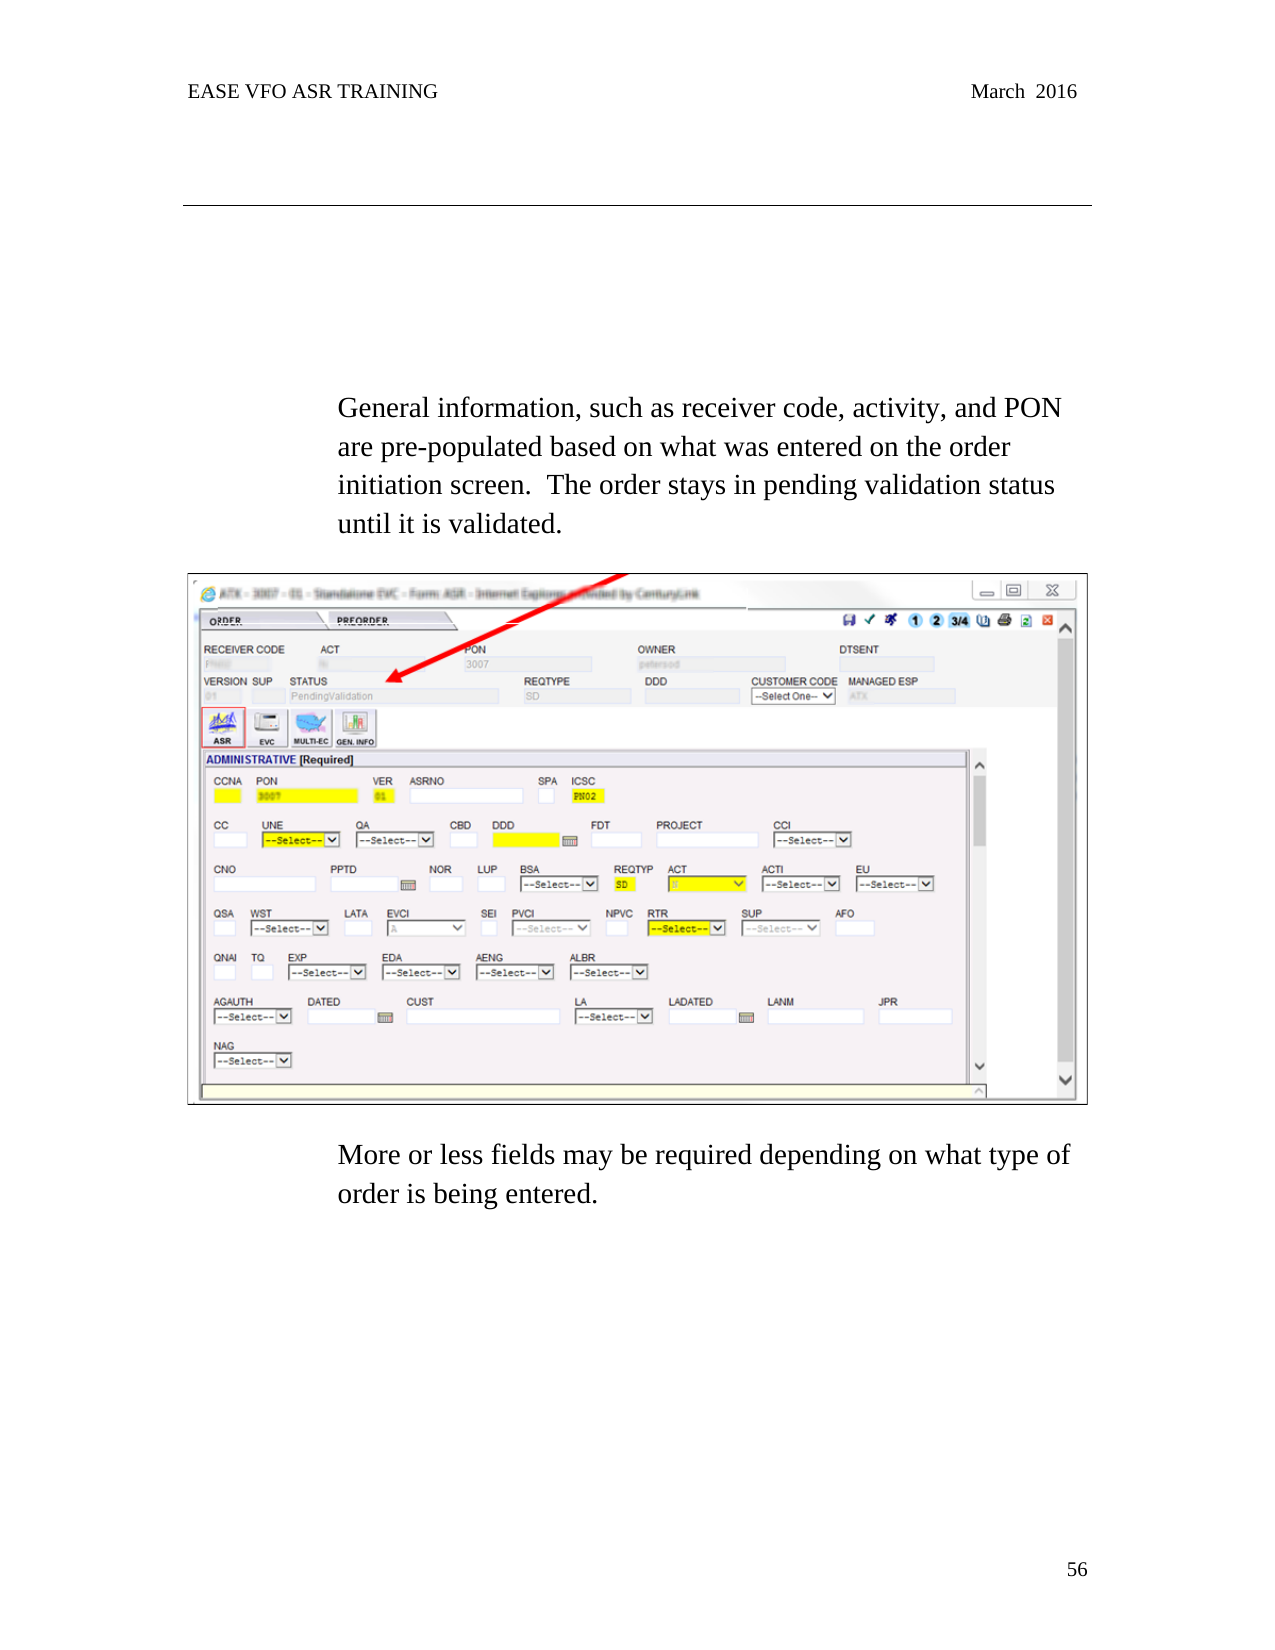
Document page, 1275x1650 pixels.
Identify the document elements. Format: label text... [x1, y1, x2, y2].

text More or less fields may be required depending on what type of order is being entered. [337, 1137, 1087, 1209]
text General information, such as receiver code, activity, and PON are pre-populated based on what was entered on the order initiation screen. The order stays in pending validation status until it is validated. [337, 390, 1087, 539]
picture [187, 573, 1088, 1105]
